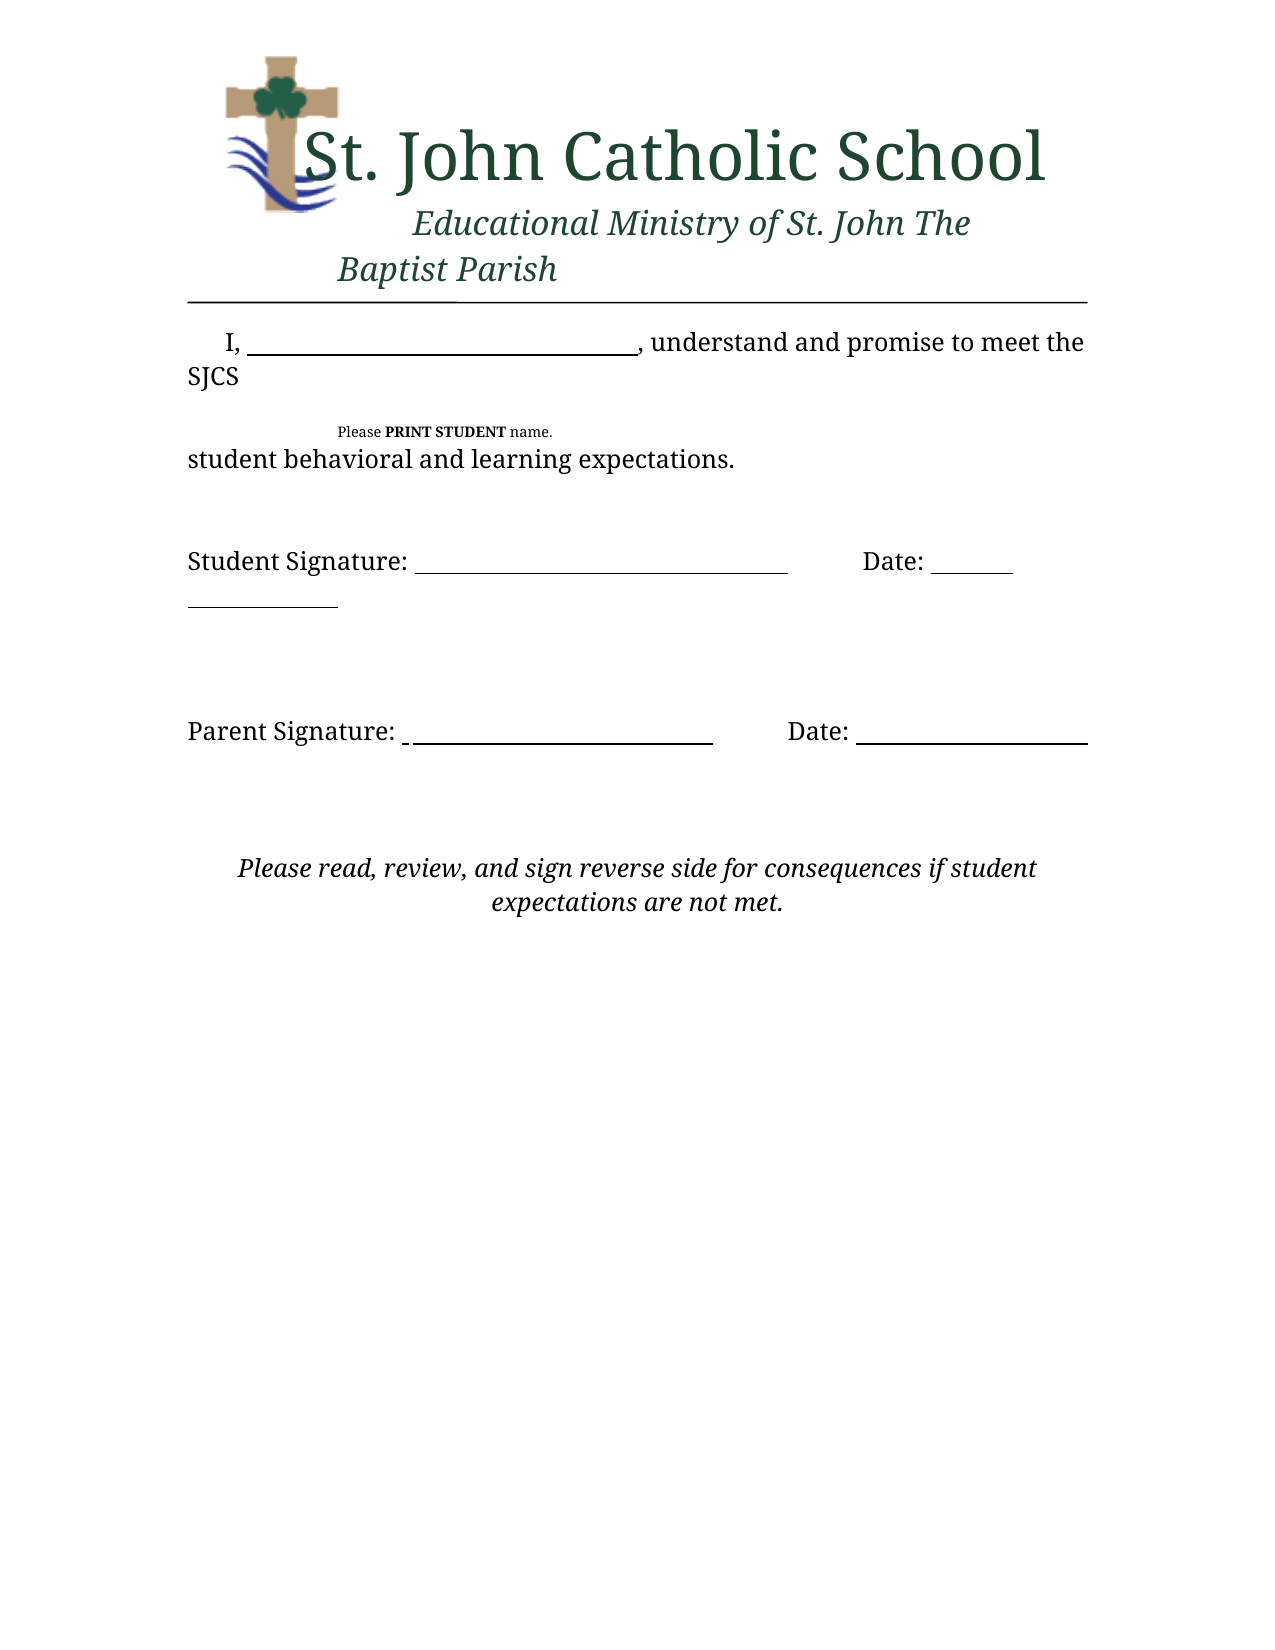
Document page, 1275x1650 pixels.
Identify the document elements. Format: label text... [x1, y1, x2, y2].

text Please read, review, and sign reverse side for consequences if student expectations are not met. [187, 850, 1087, 918]
text Parent Signature: Date: [187, 714, 1087, 748]
text Student Signature: Date: [187, 544, 1087, 612]
text I, , understand and promise to meet the SJCS [187, 325, 1087, 393]
picture [225, 56, 340, 213]
text Please PRINT STUDENT name. [187, 422, 1087, 442]
text student behavioral and learning expectations. [187, 442, 1087, 476]
